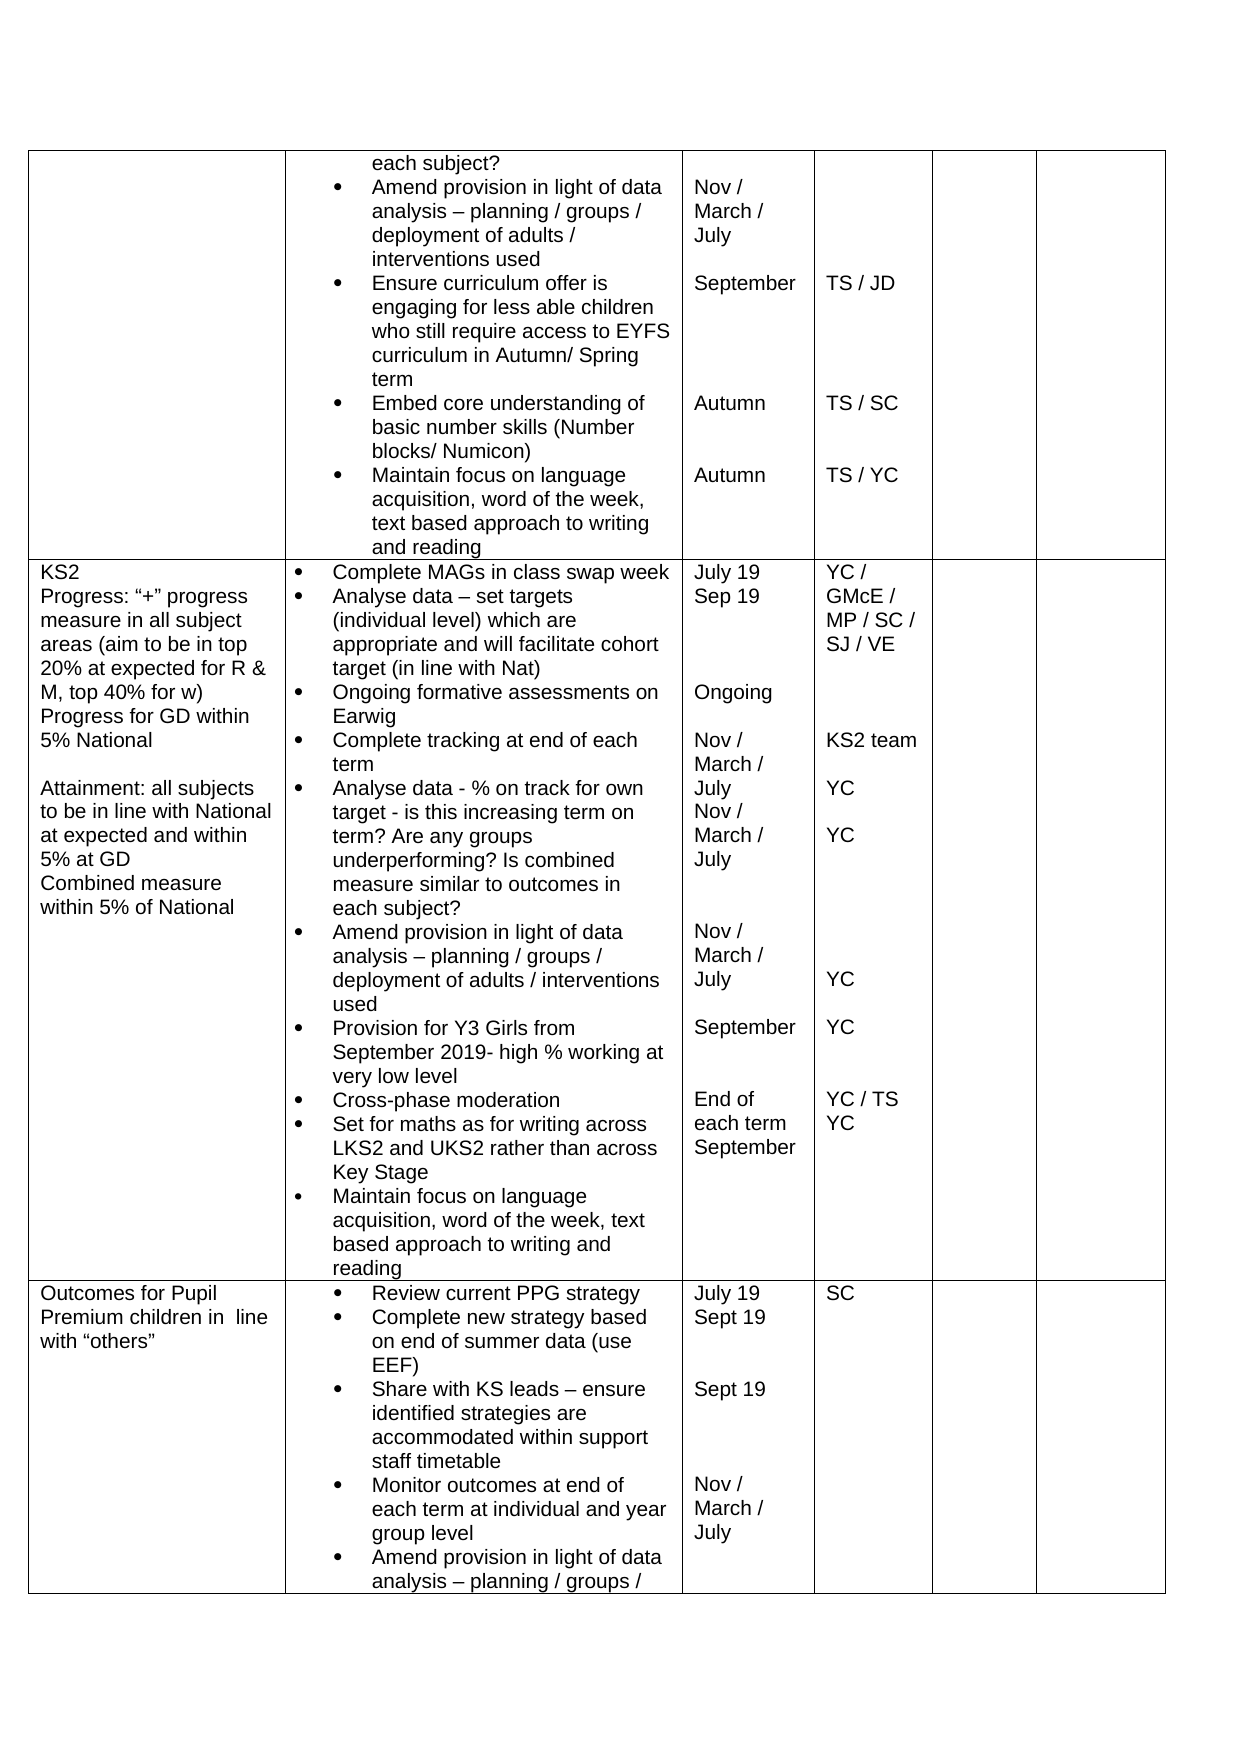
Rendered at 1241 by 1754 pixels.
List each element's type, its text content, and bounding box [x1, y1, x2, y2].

table_cell July 19 Sep 19 Ongoing Nov / March / July Nov / March / July Nov / March / July September End of each term September [683, 560, 814, 1279]
table_cell [933, 151, 1036, 559]
table_cell [1037, 151, 1165, 559]
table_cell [683, 1281, 814, 1592]
table_cell [933, 560, 1036, 1279]
table_cell YC / GMcE / MP / SC / SJ / VE KS2 team YC YC YC YC YC / TS YC [815, 560, 932, 1279]
table_cell KS2 Progress: “+” progress measure in all subject areas (aim to be in top 20% at expected for R & M, top 40% for w) Progress for GD within 5% National Attainment: all subjects to be in line with National at expected and within 5% at GD Combined measure within 5% of National [29, 560, 285, 1279]
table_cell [286, 1281, 682, 1592]
table_cell SC [815, 1281, 932, 1592]
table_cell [29, 151, 285, 559]
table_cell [815, 151, 932, 559]
table_cell [933, 1281, 1036, 1592]
table_cell [1037, 1281, 1165, 1592]
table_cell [286, 151, 682, 559]
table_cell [683, 151, 814, 559]
table_cell Complete MAGs in class swap week Analyse data – set targets (individual level) which are appropriate and will facilitate cohort target (in line with Nat) Ongoing formative assessments on Earwig Complete tracking at end of each term Analyse data - % on track for own target - is this increasing term on term? Are any groups underperforming? Is combined measure similar to outcomes in each subject? Amend provision in light of data analysis – planning / groups / deployment of adults / interventions used Provision for Y3 Girls from September 2019- high % working at very low level Cross-phase moderation Set for maths as for writing across LKS2 and UKS2 rather than across Key Stage Maintain focus on language acquisition, word of the week, text based approach to writing and reading [286, 560, 682, 1279]
table_cell [1037, 560, 1165, 1279]
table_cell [29, 1281, 285, 1592]
